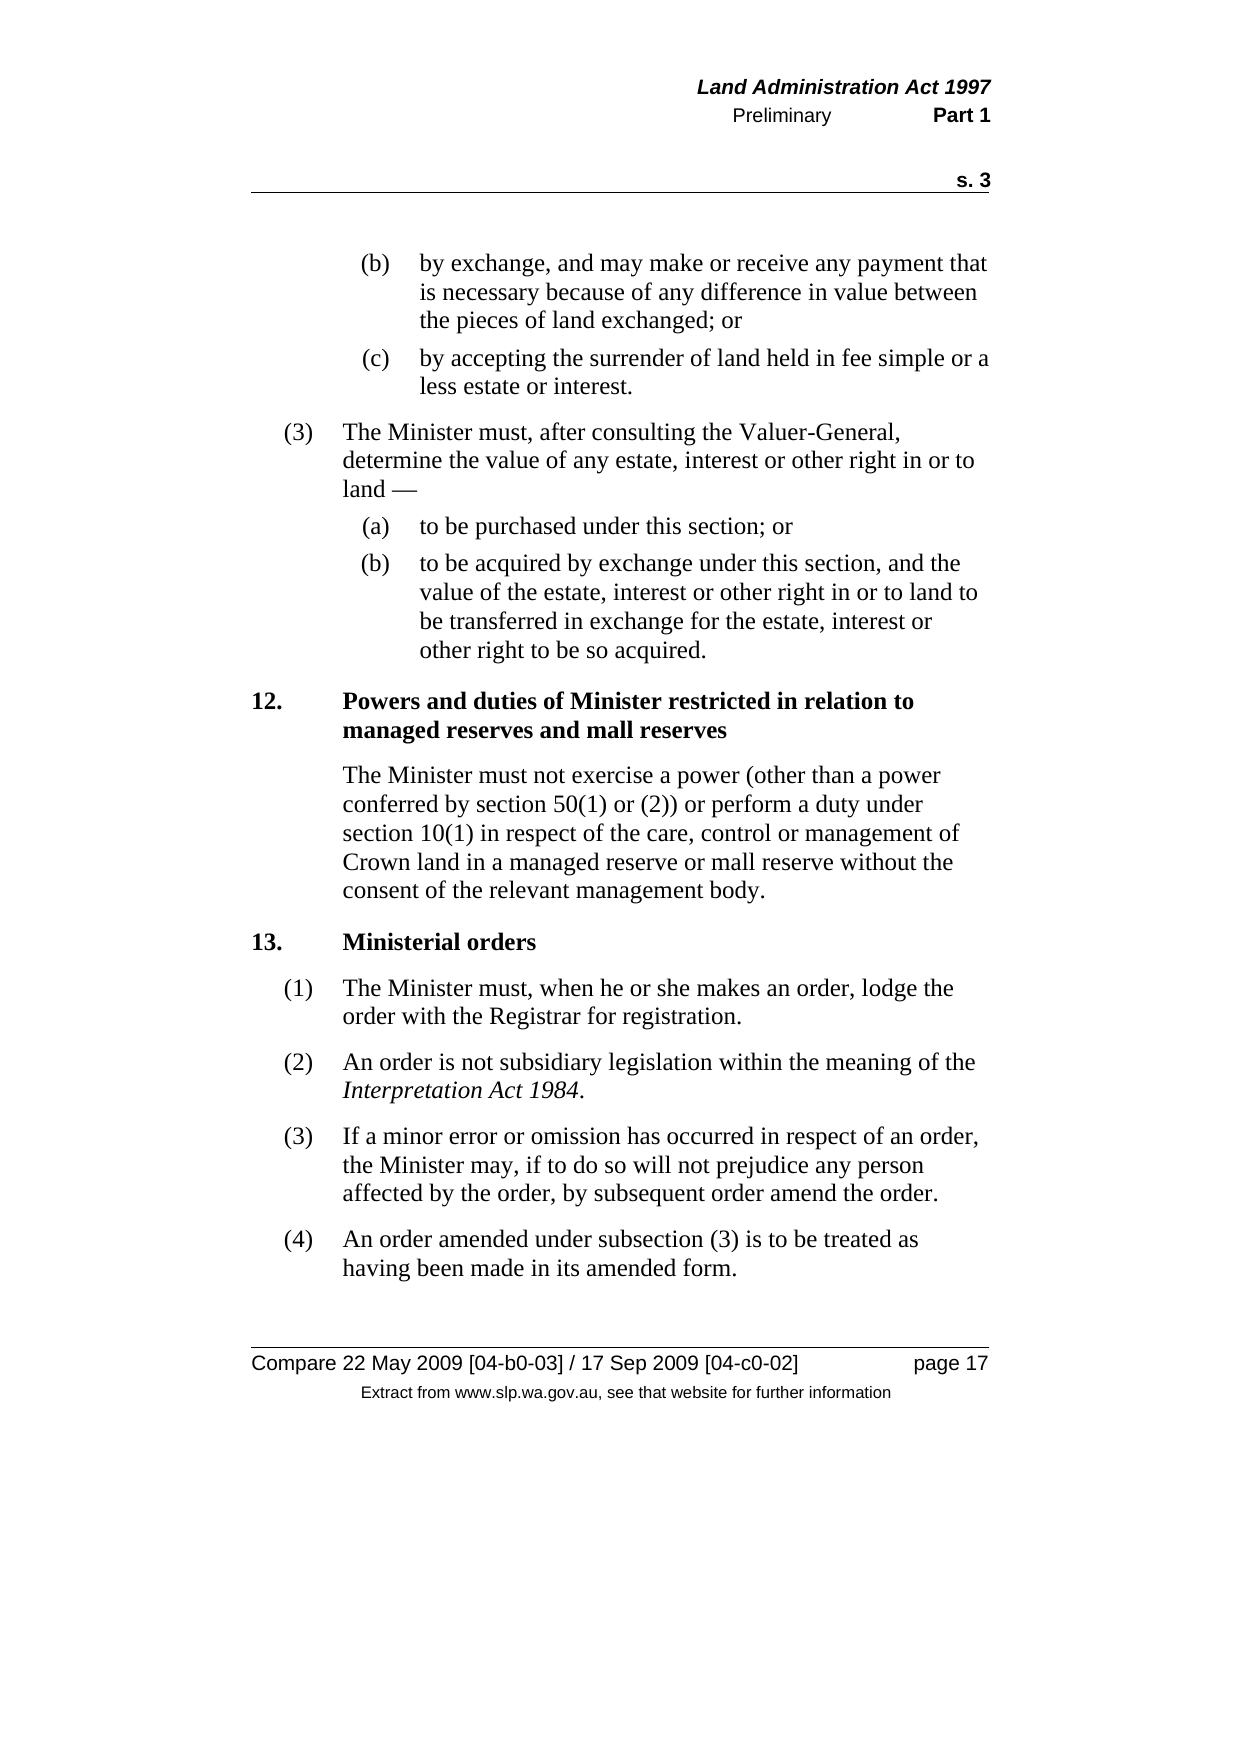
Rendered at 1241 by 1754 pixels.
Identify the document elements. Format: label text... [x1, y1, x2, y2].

text (a) to be purchased under this section; or [251, 511, 989, 540]
text (c) by accepting the surrender of land held in fee simple or a less estate or interest. [251, 343, 989, 400]
text (1) The Minister must, when he or she makes an order, lodge the order with the Registrar for registration. [251, 973, 989, 1030]
subtitle 13. Ministerial orders [251, 927, 989, 956]
text (3) The Minister must, after consulting the Valuer-General, determine the value of any estate, interest or other right in or to land — [251, 417, 989, 503]
text (3) If a minor error or omission has occurred in respect of an order, the Minister may, if to do so will not prejudice any person affected by the order, by subsequent order amend the order. [251, 1121, 989, 1207]
text (b) to be acquired by exchange under this section, and the value of the estate, interest or other right in or to land to be transferred in exchange for the estate, interest or other right to be so acquired. [251, 548, 989, 663]
text (2) An order is not subsidiary legislation within the meaning of the Interpretation Act 1984. [251, 1047, 989, 1104]
text The Minister must not exercise a power (other than a power conferred by section 50(1) or (2)) or perform a duty under section 10(1) in respect of the care, control or management of Crown land in a managed reserve or mall reserve without the consent of the relevant management body. [251, 761, 989, 904]
text (4) An order amended under subsection (3) is to be treated as having been made in its amended form. [251, 1224, 989, 1281]
text (b) by exchange, and may make or receive any payment that is necessary because of any difference in value between the pieces of land exchanged; or [251, 248, 989, 334]
subtitle 12. Powers and duties of Minister restricted in relation to managed reserves and mall reserves [251, 686, 989, 744]
